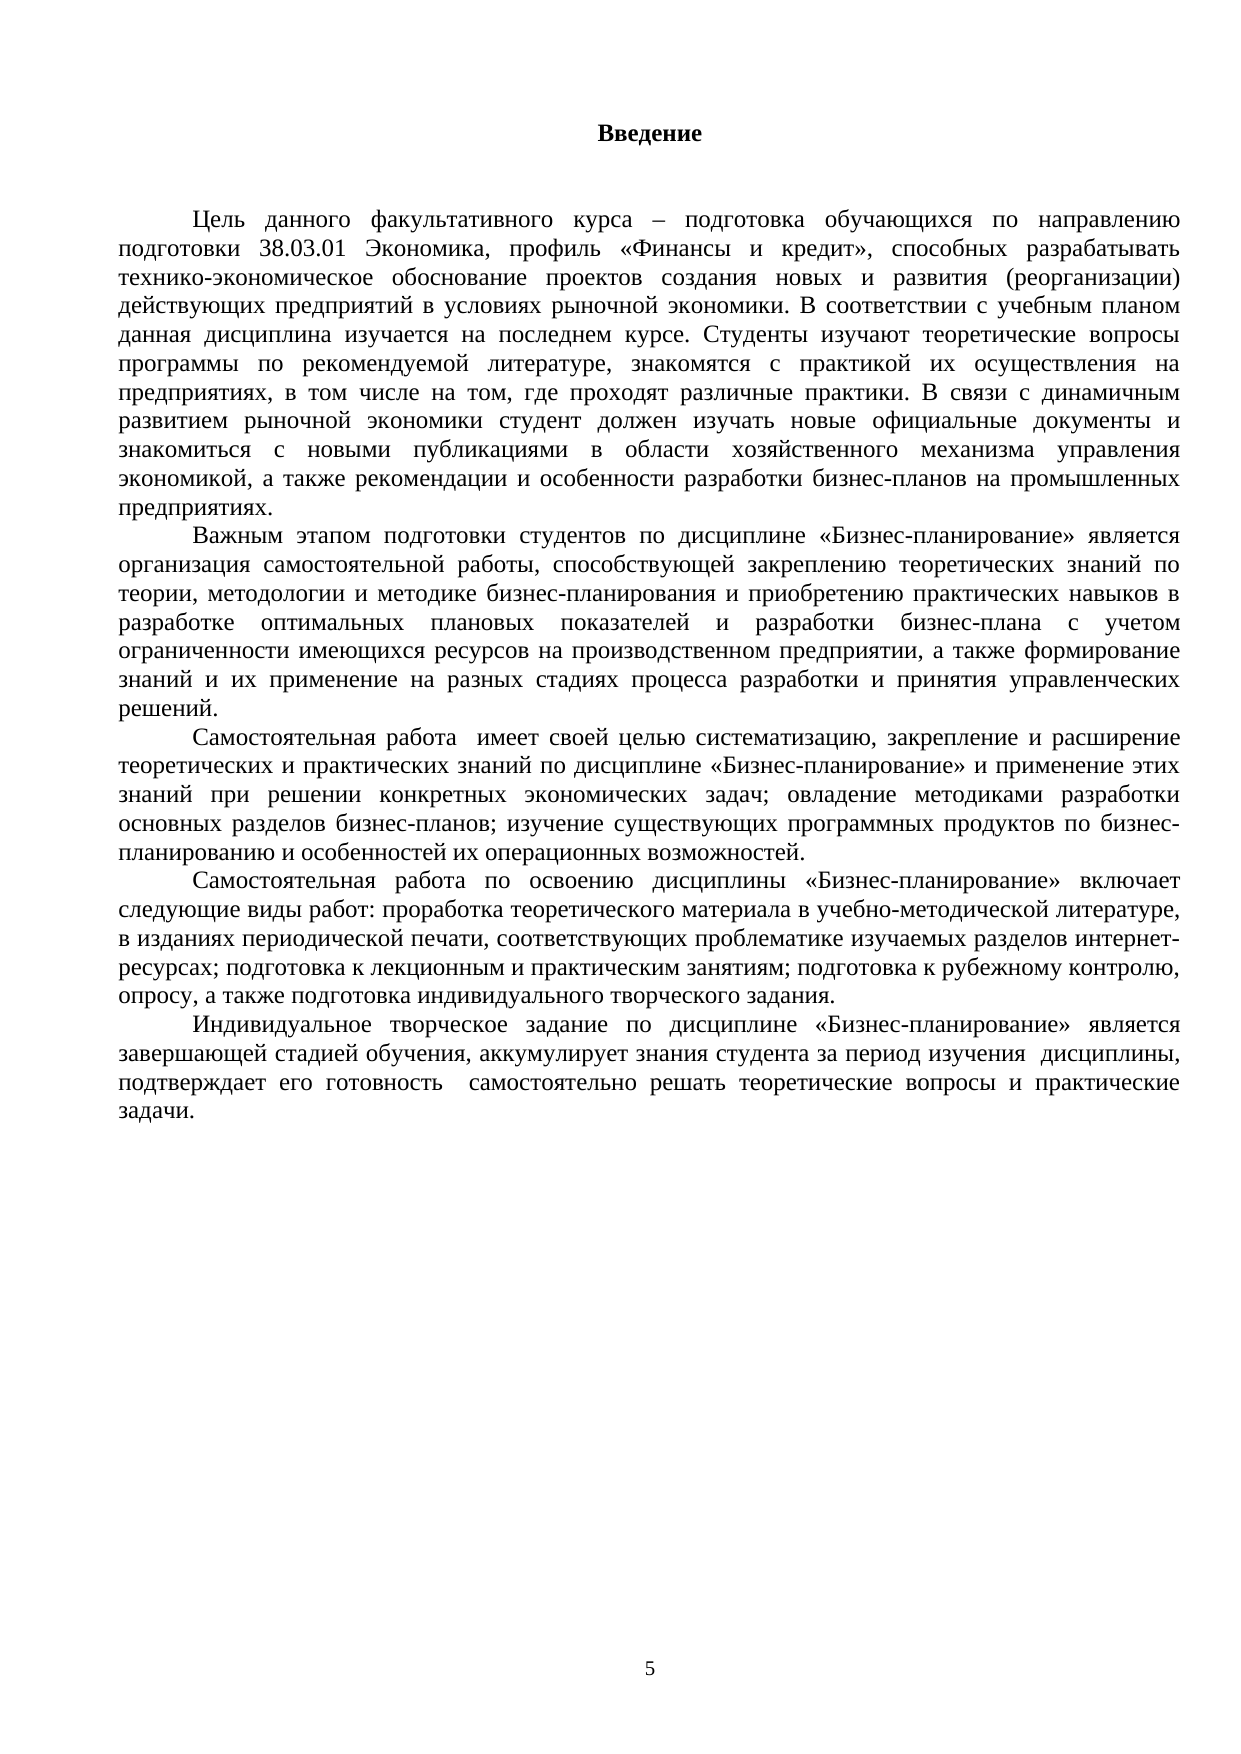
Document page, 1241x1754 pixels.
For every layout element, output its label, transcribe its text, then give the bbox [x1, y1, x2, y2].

text Самостоятельная работа по освоению дисциплины «Бизнес-планирование» включает следующие виды работ: проработка теоретического материала в учебно-методической литературе, в изданиях периодической печати, соответствующих проблематике изучаемых разделов интернет-ресурсах; подготовка к лекционным и практическим занятиям; подготовка к рубежному контролю, опросу, а также подготовка индивидуального творческого задания. [118, 866, 1181, 1009]
text Цель данного факультативного курса – подготовка обучающихся по направлению подготовки 38.03.01 Экономика, профиль «Финансы и кредит», способных разрабатывать технико-экономическое обоснование проектов создания новых и развития (реорганизации) действующих предприятий в условиях рыночной экономики. В соответствии с учебным планом данная дисциплина изучается на последнем курсе. Студенты изучают теоретические вопросы программы по рекомендуемой литературе, знакомятся с практикой их осуществления на предприятиях, в том числе на том, где проходят различные практики. В связи с динамичным развитием рыночной экономики студент должен изучать новые официальные документы и знакомиться с новыми публикациями в области хозяйственного механизма управления экономикой, а также рекомендации и особенности разработки бизнес-планов на промышленных предприятиях. [118, 204, 1181, 521]
text Самостоятельная работа имеет своей целью систематизацию, закрепление и расширение теоретических и практических знаний по дисциплине «Бизнес-планирование» и применение этих знаний при решении конкретных экономических задач; овладение методиками разработки основных разделов бизнес-планов; изучение существующих программных продуктов по бизнес-планированию и особенностей их операционных возможностей. [118, 722, 1181, 866]
text Важным этапом подготовки студентов по дисциплине «Бизнес-планирование» является организация самостоятельной работы, способствующей закреплению теоретических знаний по теории, методологии и методике бизнес-планирования и приобретению практических навыков в разработке оптимальных плановых показателей и разработки бизнес-плана с учетом ограниченности имеющихся ресурсов на производственном предприятии, а также формирование знаний и их применение на разных стадиях процесса разработки и принятия управленческих решений. [118, 521, 1181, 722]
text Введение [118, 118, 1181, 147]
text Индивидуальное творческое задание по дисциплине «Бизнес-планирование» является завершающей стадией обучения, аккумулирует знания студента за период изучения дисциплины, подтверждает его готовность самостоятельно решать теоретические вопросы и практические задачи. [118, 1009, 1181, 1124]
